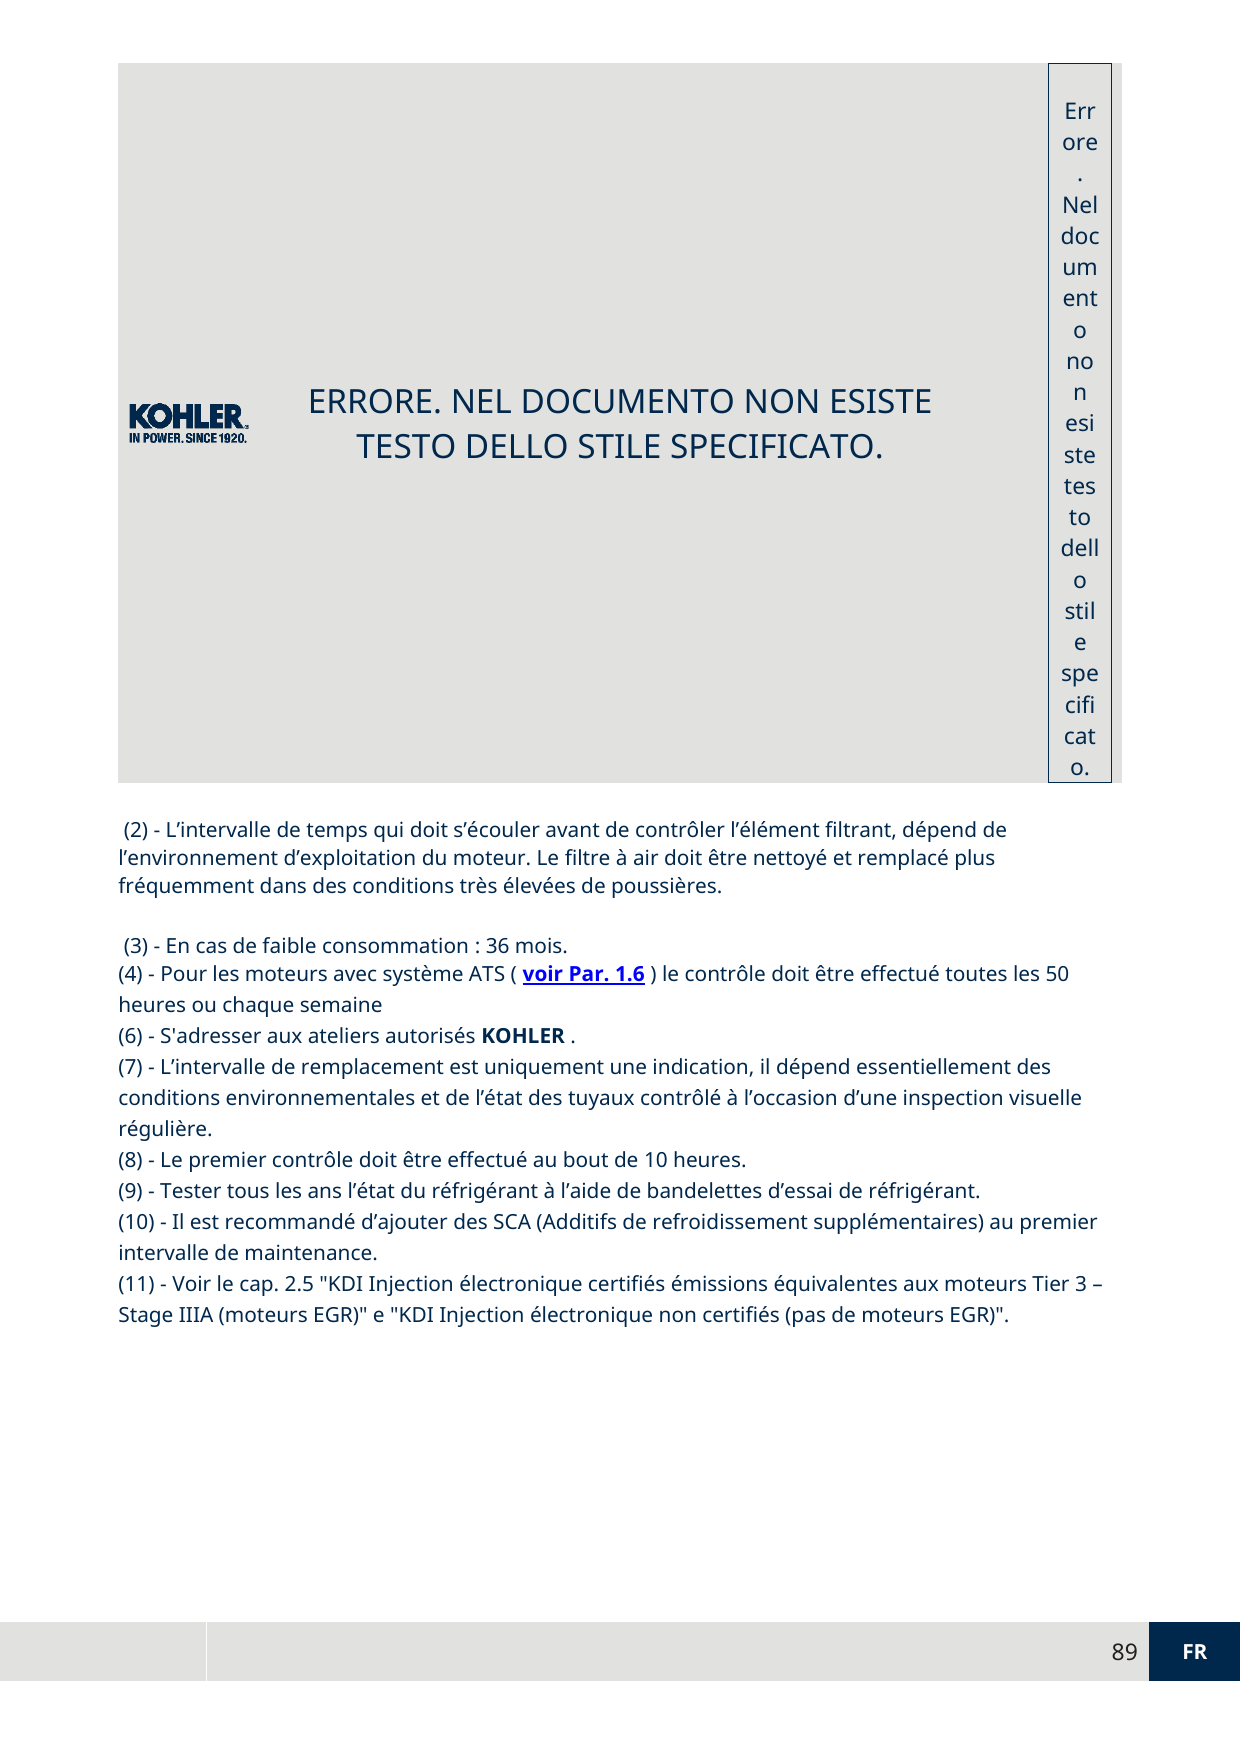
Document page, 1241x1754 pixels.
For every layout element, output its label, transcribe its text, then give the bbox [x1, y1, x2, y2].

text (4) - Pour les moteurs avec système ATS ( voir Par. 1.6 ) le contrôle doit être effectué toutes les 50 heures ou chaque semaine [118, 959, 1122, 1019]
picture [129, 403, 249, 443]
text (8) - Le premier contrôle doit être effectué au bout de 10 heures. [118, 1145, 1122, 1173]
text (3) - En cas de faible consommation : 36 mois. [118, 931, 1122, 959]
text (2) - L’intervalle de temps qui doit s’écouler avant de contrôler l’élément filtrant, dépend de l’environnement d’exploitation du moteur. Le filtre à air doit être nettoyé et remplacé plus fréquemment dans des conditions très élevées de poussières. [118, 815, 1122, 900]
text (9) - Tester tous les ans l’état du réfrigérant à l’aide de bandelettes d’essai de réfrigérant. [118, 1176, 1122, 1204]
text (10) - Il est recommandé d’ajouter des SCA (Additifs de refroidissement supplémentaires) au premier intervalle de maintenance. [118, 1207, 1122, 1266]
text (11) - Voir le cap. 2.5 "KDI Injection électronique certifiés émissions équivalentes aux moteurs Tier 3 – Stage IIIA (moteurs EGR)" e "KDI Injection électronique non certifiés (pas de moteurs EGR)". [118, 1269, 1122, 1328]
text (6) - S'adresser aux ateliers autorisés KOHLER . [118, 1021, 1122, 1050]
text (7) - L’intervalle de remplacement est uniquement une indication, il dépend essentiellement des conditions environnementales et de l’état des tuyaux contrôlé à l’occasion d’une inspection visuelle régulière. [118, 1052, 1122, 1142]
